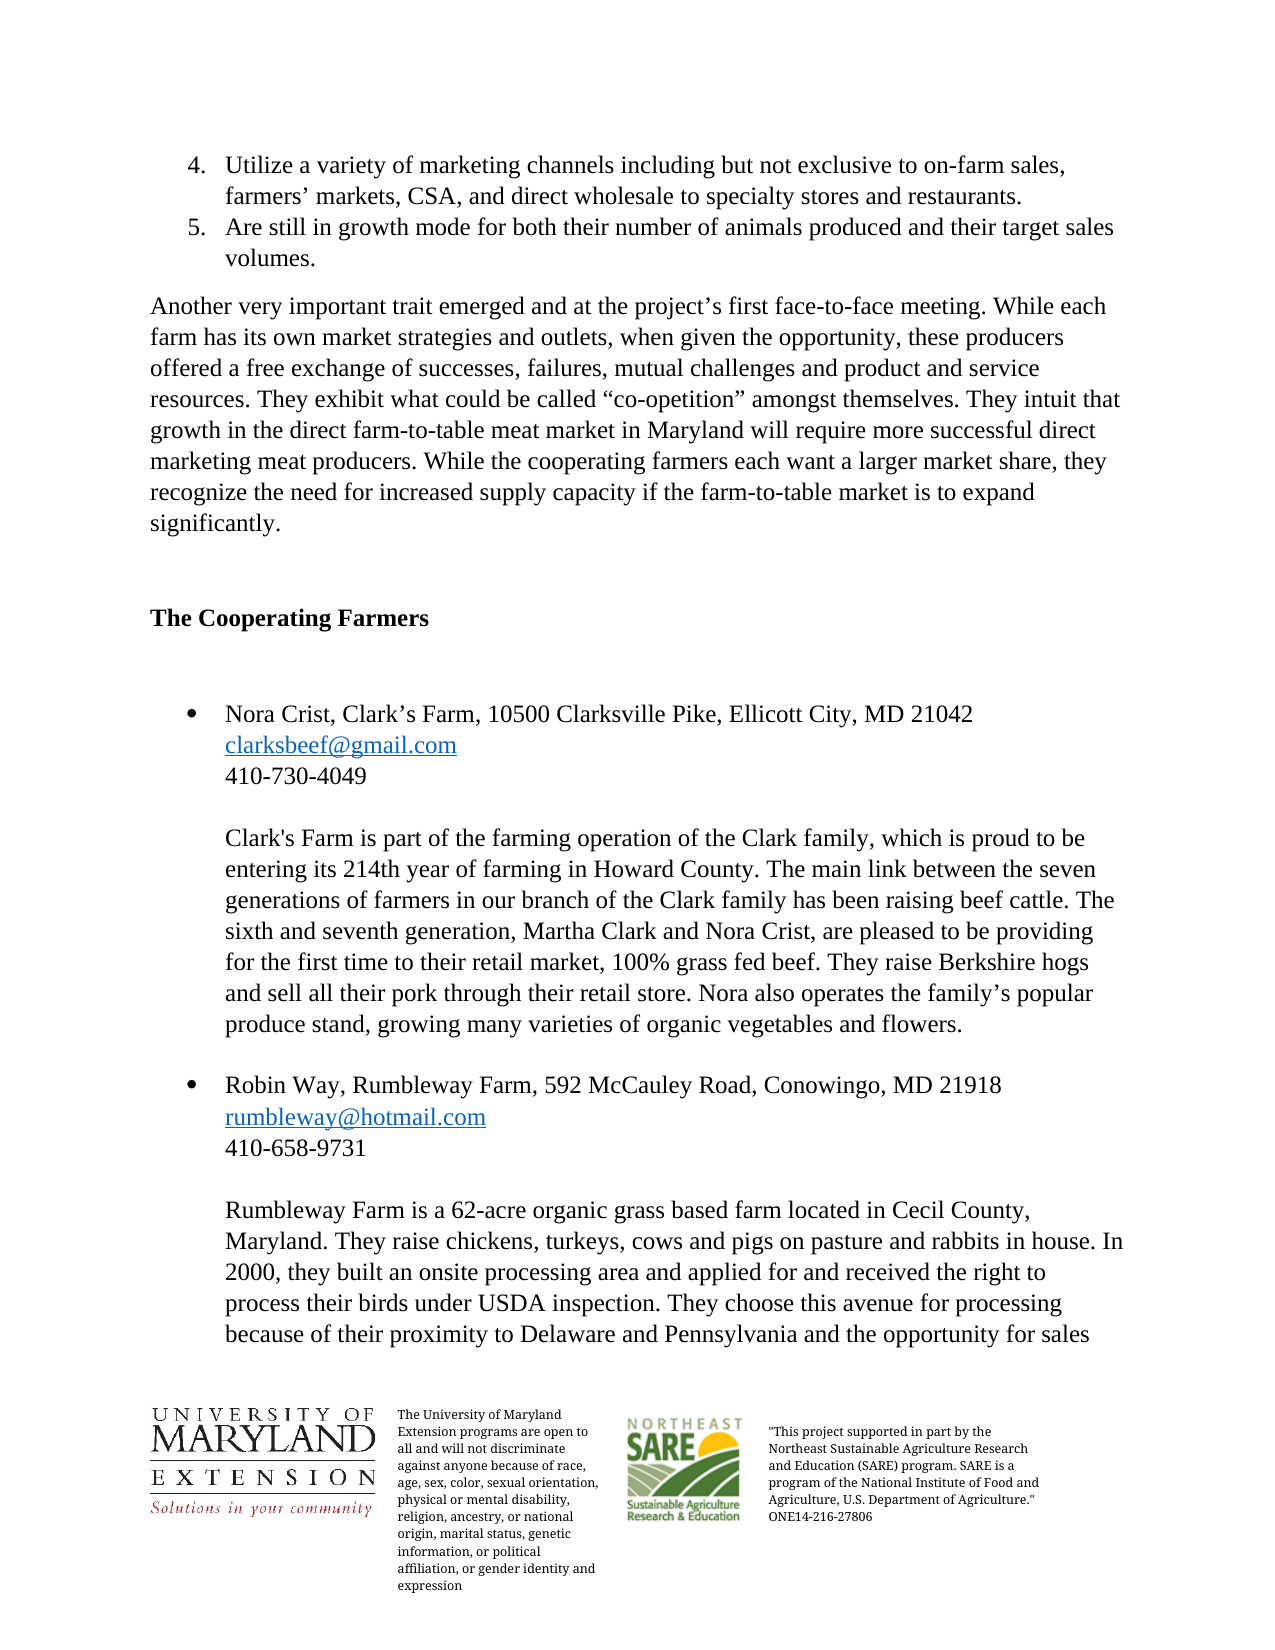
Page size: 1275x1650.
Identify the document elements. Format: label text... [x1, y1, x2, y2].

list Nora Crist, Clark’s Farm, 10500 Clarksville Pike, Ellicott City, MD 21042 clarksbeef@gmail.com 410-730-4049 [187, 699, 1125, 790]
text The Cooperating Farmers [150, 603, 1125, 632]
text Another very important trait emerged and at the project’s first face-to-face meeting. While each farm has its own market strategies and outlets, when given the opportunity, these producers offered a free exchange of successes, failures, mutual challenges and product and service resources. They exhibit what could be called “co-opetition” amongst themselves. They intuit that growth in the direct farm-to-table meat market in Maryland will require more successful direct marketing meat producers. While the cooperating farmers each want a larger market share, they recognize the need for increased supply capacity if the farm-to-table market is to expand significantly. [150, 291, 1125, 537]
picture [613, 1406, 754, 1534]
list Are still in growth mode for both their number of animals produced and their target sales volumes. [187, 212, 1125, 272]
picture [150, 1406, 375, 1517]
list Clark's Farm is part of the farming operation of the Clark family, which is proud to be entering its 214th year of farming in Howard County. The main link between the seven generations of farmers in our branch of the Clark family has been raising beef cattle. The sixth and seventh generation, Martha Clark and Nora Crist, are pleased to be providing for the first time to their retail market, 100% grass fed beef. They raise Berkshire hogs and sell all their pork through their retail store. Nora also operates the family’s popular produce stand, growing many varieties of organic vegetables and flowers. [225, 823, 1125, 1068]
list Utilize a variety of marketing channels including but not exclusive to on-farm sales, farmers’ markets, CSA, and direct wholesale to specialty stores and restaurants. [187, 150, 1125, 210]
